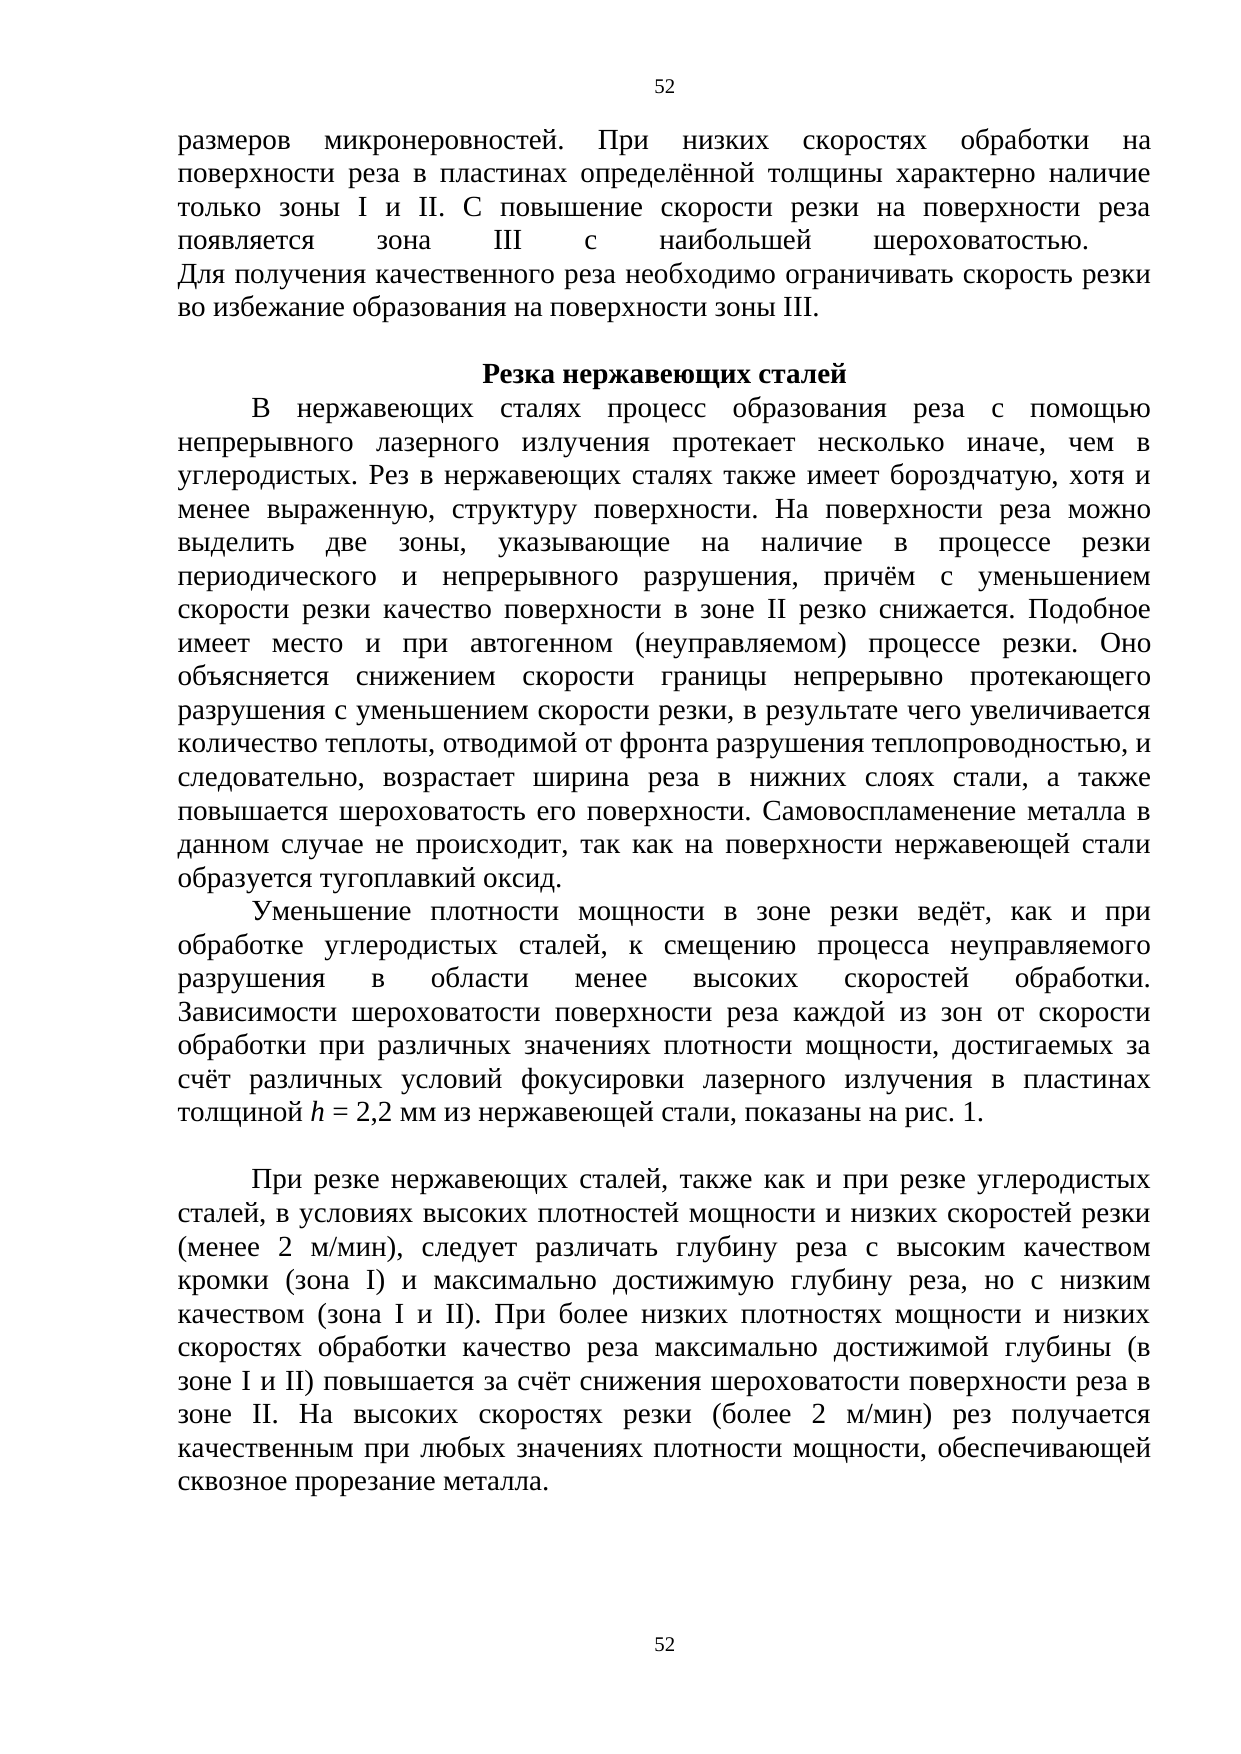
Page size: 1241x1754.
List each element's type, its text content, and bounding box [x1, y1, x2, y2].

text В нержавеющих сталях процесс образования реза с помощью непрерывного лазерного излучения протекает несколько иначе, чем в углеродистых. Рез в нержавеющих сталях также имеет бороздчатую, хотя и менее выраженную, структуру поверхности. На поверхности реза можно выделить две зоны, указывающие на наличие в процессе резки периодического и непрерывного разрушения, причём с уменьшением скорости резки качество поверхности в зоне II резко снижается. Подобное имеет место и при автогенном (неуправляемом) процессе резки. Оно объясняется снижением скорости границы непрерывно протекающего разрушения с уменьшением скорости резки, в результате чего увеличивается количество теплоты, отводимой от фронта разрушения теплопроводностью, и следовательно, возрастает ширина реза в нижних слоях стали, а также повышается шероховатость его поверхности. Самовоспламенение металла в данном случае не происходит, так как на поверхности нержавеющей стали образуется тугоплавкий оксид. [177, 390, 1152, 893]
text При резке нержавеющих сталей, также как и при резке углеродистых сталей, в условиях высоких плотностей мощности и низких скоростей резки (менее 2 м/мин), следует различать глубину реза с высоким качеством кромки (зона I) и максимально достижимую глубину реза, но с низким качеством (зона I и II). При более низких плотностях мощности и низких скоростях обработки качество реза максимально достижимой глубины (в зоне I и II) повышается за счёт снижения шероховатости поверхности реза в зоне II. На высоких скоростях резки (более 2 м/мин) рез получается качественным при любых значениях плотности мощности, обеспечивающей сквозное прорезание металла. [177, 1162, 1152, 1497]
text Резка нержавеющих сталей [177, 357, 1152, 390]
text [177, 122, 1152, 323]
text Уменьшение плотности мощности в зоне резки ведёт, как и при обработке углеродистых сталей, к смещению процесса неуправляемого разрушения в области менее высоких скоростей обработки. Зависимости шероховатости поверхности реза каждой из зон от скорости обработки при различных значениях плотности мощности, достигаемых за счёт различных условий фокусировки лазерного излучения в пластинах толщиной h = 2,2 мм из нержавеющей стали, показаны на рис. 1. [177, 893, 1152, 1128]
